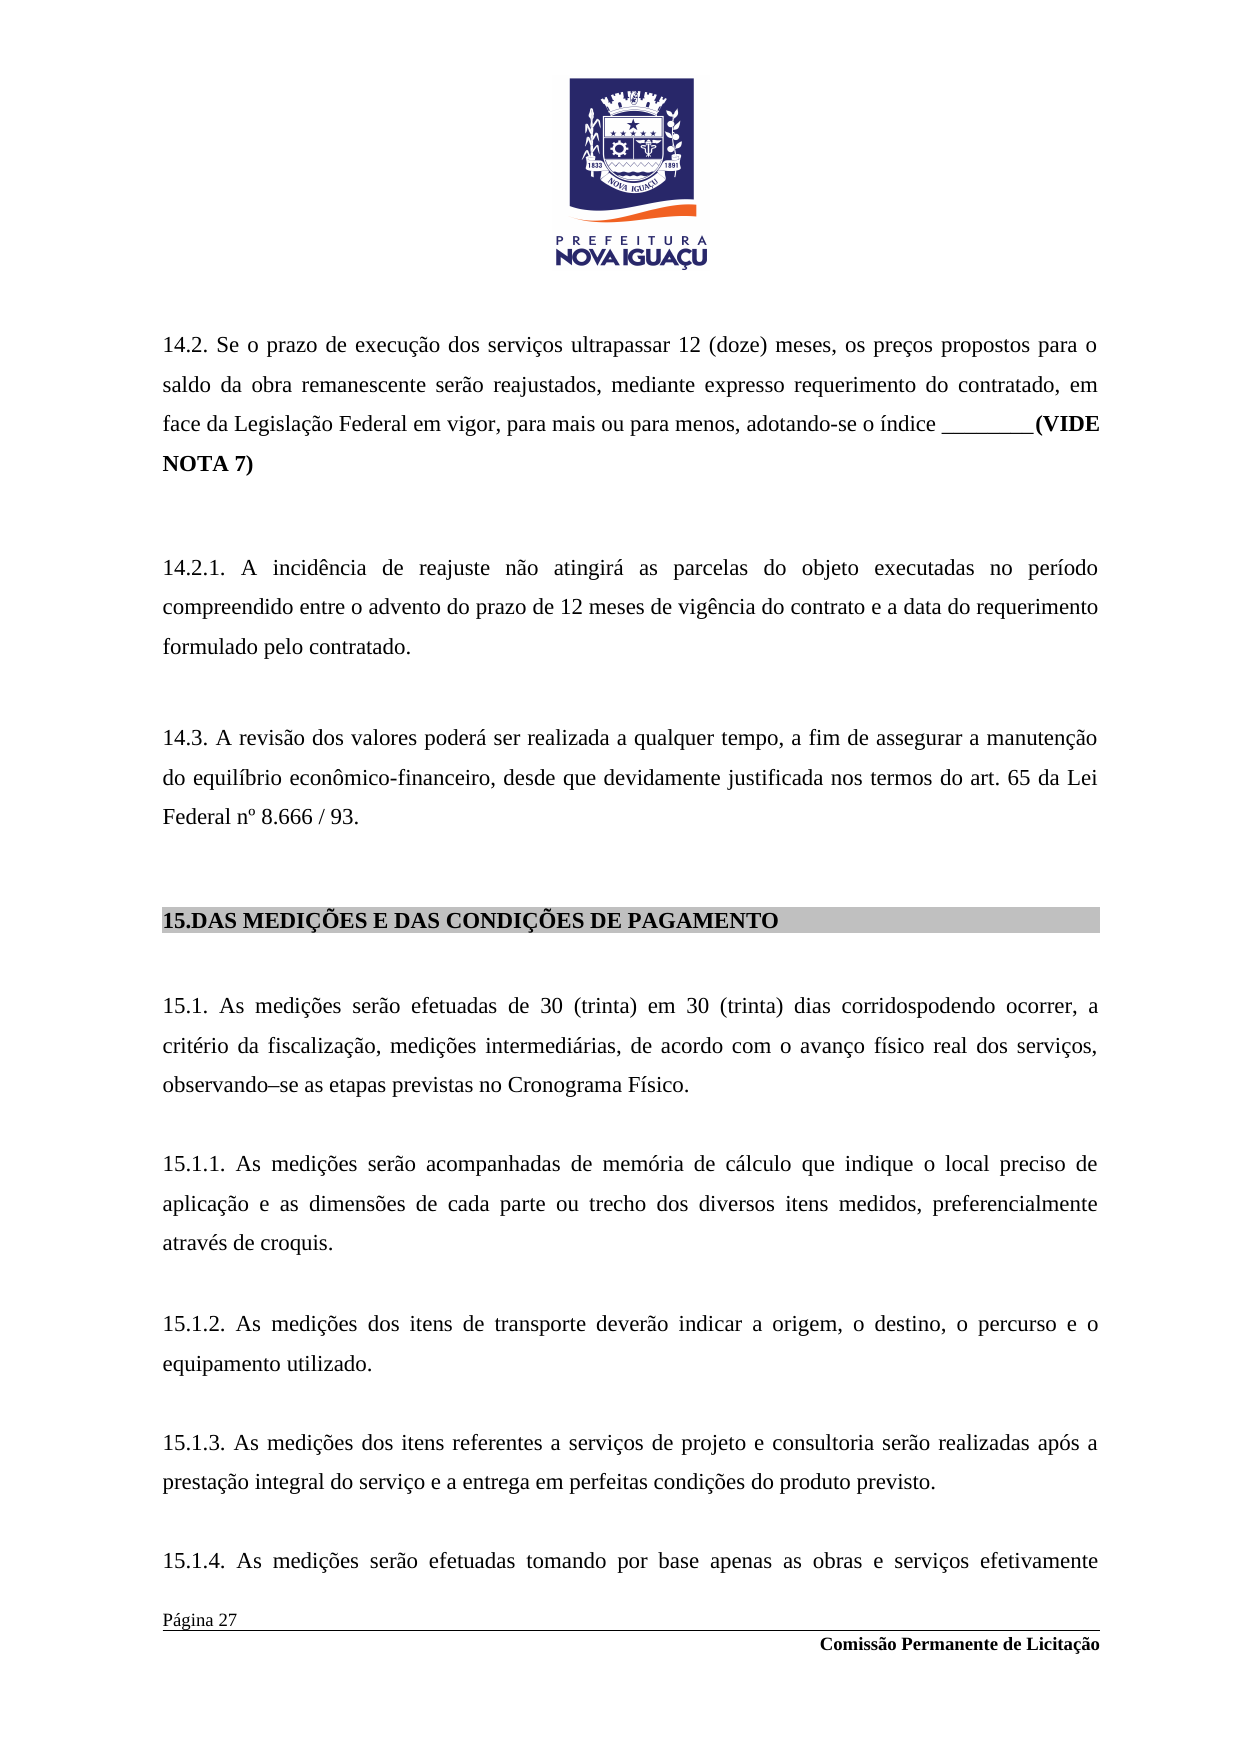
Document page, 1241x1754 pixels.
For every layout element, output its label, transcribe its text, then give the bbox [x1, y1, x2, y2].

text 14.3. A revisão dos valores poderá ser realizada a qualquer tempo, a fim de assegurar a manutenção do equilíbrio econômico-financeiro, desde que devidamente justificada nos termos do art. 65 da Lei Federal nº 8.666 / 93. [162, 724, 1100, 829]
text 14.2.1. A incidência de reajuste não atingirá as parcelas do objeto executadas no período compreendido entre o advento do prazo de 12 meses de vigência do contrato e a data do requerimento formulado pelo contratado. [162, 554, 1100, 659]
text 14.2. Se o prazo de execução dos serviços ultrapassar 12 (doze) meses, os preços propostos para o saldo da obra remanescente serão reajustados, mediante expresso requerimento do contratado, em face da Legislação Federal em vigor, para mais ou para menos, adotando-se o índice ________(VIDE NOTA 7) [162, 331, 1100, 476]
picture [552, 75, 711, 271]
text 15.1.2. As medições dos itens de transporte deverão indicar a origem, o destino, o percurso e o equipamento utilizado. [162, 1311, 1100, 1376]
text 15.DAS MEDIÇÕES E DAS CONDIÇÕES DE PAGAMENTO [162, 907, 1100, 933]
text 15.1.1. As medições serão acompanhadas de memória de cálculo que indique o local preciso de aplicação e as dimensões de cada parte ou trecho dos diversos itens medidos, preferencialmente através de croquis. [162, 1150, 1100, 1256]
text 15.1.3. As medições dos itens referentes a serviços de projeto e consultoria serão realizadas após a prestação integral do serviço e a entrega em perfeitas condições do produto previsto. [162, 1429, 1100, 1495]
text 15.1.4. As medições serão efetuadas tomando por base apenas as obras e serviços efetivamente realizados e levantados in loco pela fiscalização. [162, 1547, 1100, 1574]
text 15.1. As medições serão efetuadas de 30 (trinta) em 30 (trinta) dias corridospodendo ocorrer, a critério da fiscalização, medições intermediárias, de acordo com o avanço físico real dos serviços, observando–se as etapas previstas no Cronograma Físico. [162, 992, 1100, 1098]
